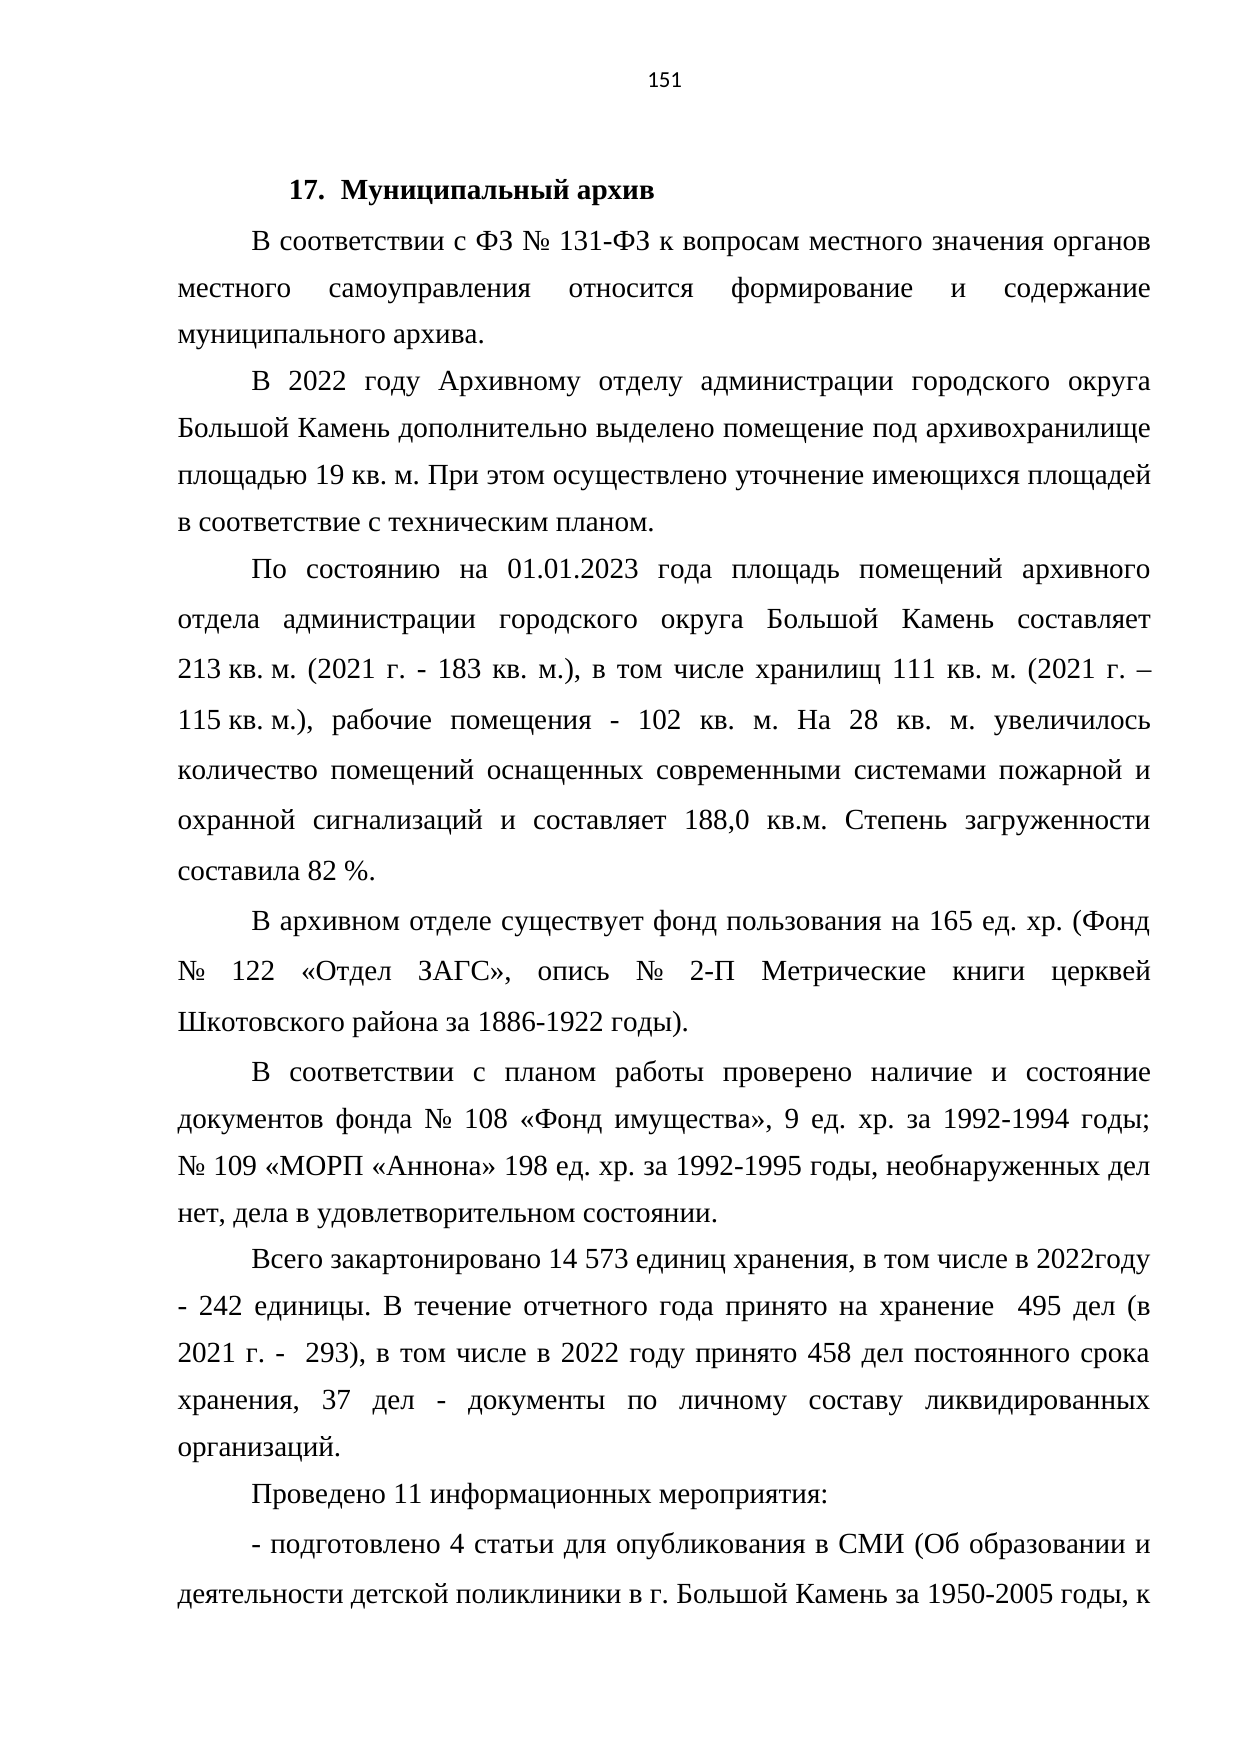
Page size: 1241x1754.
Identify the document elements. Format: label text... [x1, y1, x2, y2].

text В 2022 году Архивному отделу администрации городского округа Большой Камень дополнительно выделено помещение под архивохранилище площадью 19 кв. м. При этом осуществлено уточнение имеющихся площадей в соответствие с техническим планом. [177, 363, 1152, 538]
text По состоянию на 01.01.2023 года площадь помещений архивного отдела администрации городского округа Большой Камень составляет 213 кв. м. (2021 г. - 183 кв. м.), в том числе хранилищ 111 кв. м. (2021 г. – 115 кв. м.), рабочие помещения - 102 кв. м. На 28 кв. м. увеличилось количество помещений оснащенных современными системами пожарной и охранной сигнализаций и составляет 188,0 кв.м. Степень загруженности составила 82 %. [177, 551, 1152, 886]
text Всего закартонировано 14 573 единиц хранения, в том числе в 2022году - 242 единицы. В течение отчетного года принято на хранение 495 дел (в 2021 г. - 293), в том числе в 2022 году принято 458 дел постоянного срока хранения, 37 дел - документы по личному составу ликвидированных организаций. [177, 1242, 1152, 1463]
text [177, 1526, 1152, 1610]
subtitle Муниципальный архив [288, 172, 1152, 206]
text В соответствии с ФЗ № 131-ФЗ к вопросам местного значения органов местного самоуправления относится формирование и содержание муниципального архива. [177, 223, 1152, 350]
text Проведено 11 информационных мероприятия: [177, 1476, 1152, 1509]
text В соответствии с планом работы проверено наличие и состояние документов фонда № 108 «Фонд имущества», 9 ед. хр. за 1992-1994 годы; № 109 «МОРП «Аннона» 198 ед. хр. за 1992-1995 годы, необнаруженных дел нет, дела в удовлетворительном состоянии. [177, 1054, 1152, 1228]
text В архивном отделе существует фонд пользования на 165 ед. хр. (Фонд № 122 «Отдел ЗАГС», опись № 2-П Метрические книги церквей Шкотовского района за 1886-1922 годы). [177, 903, 1152, 1037]
